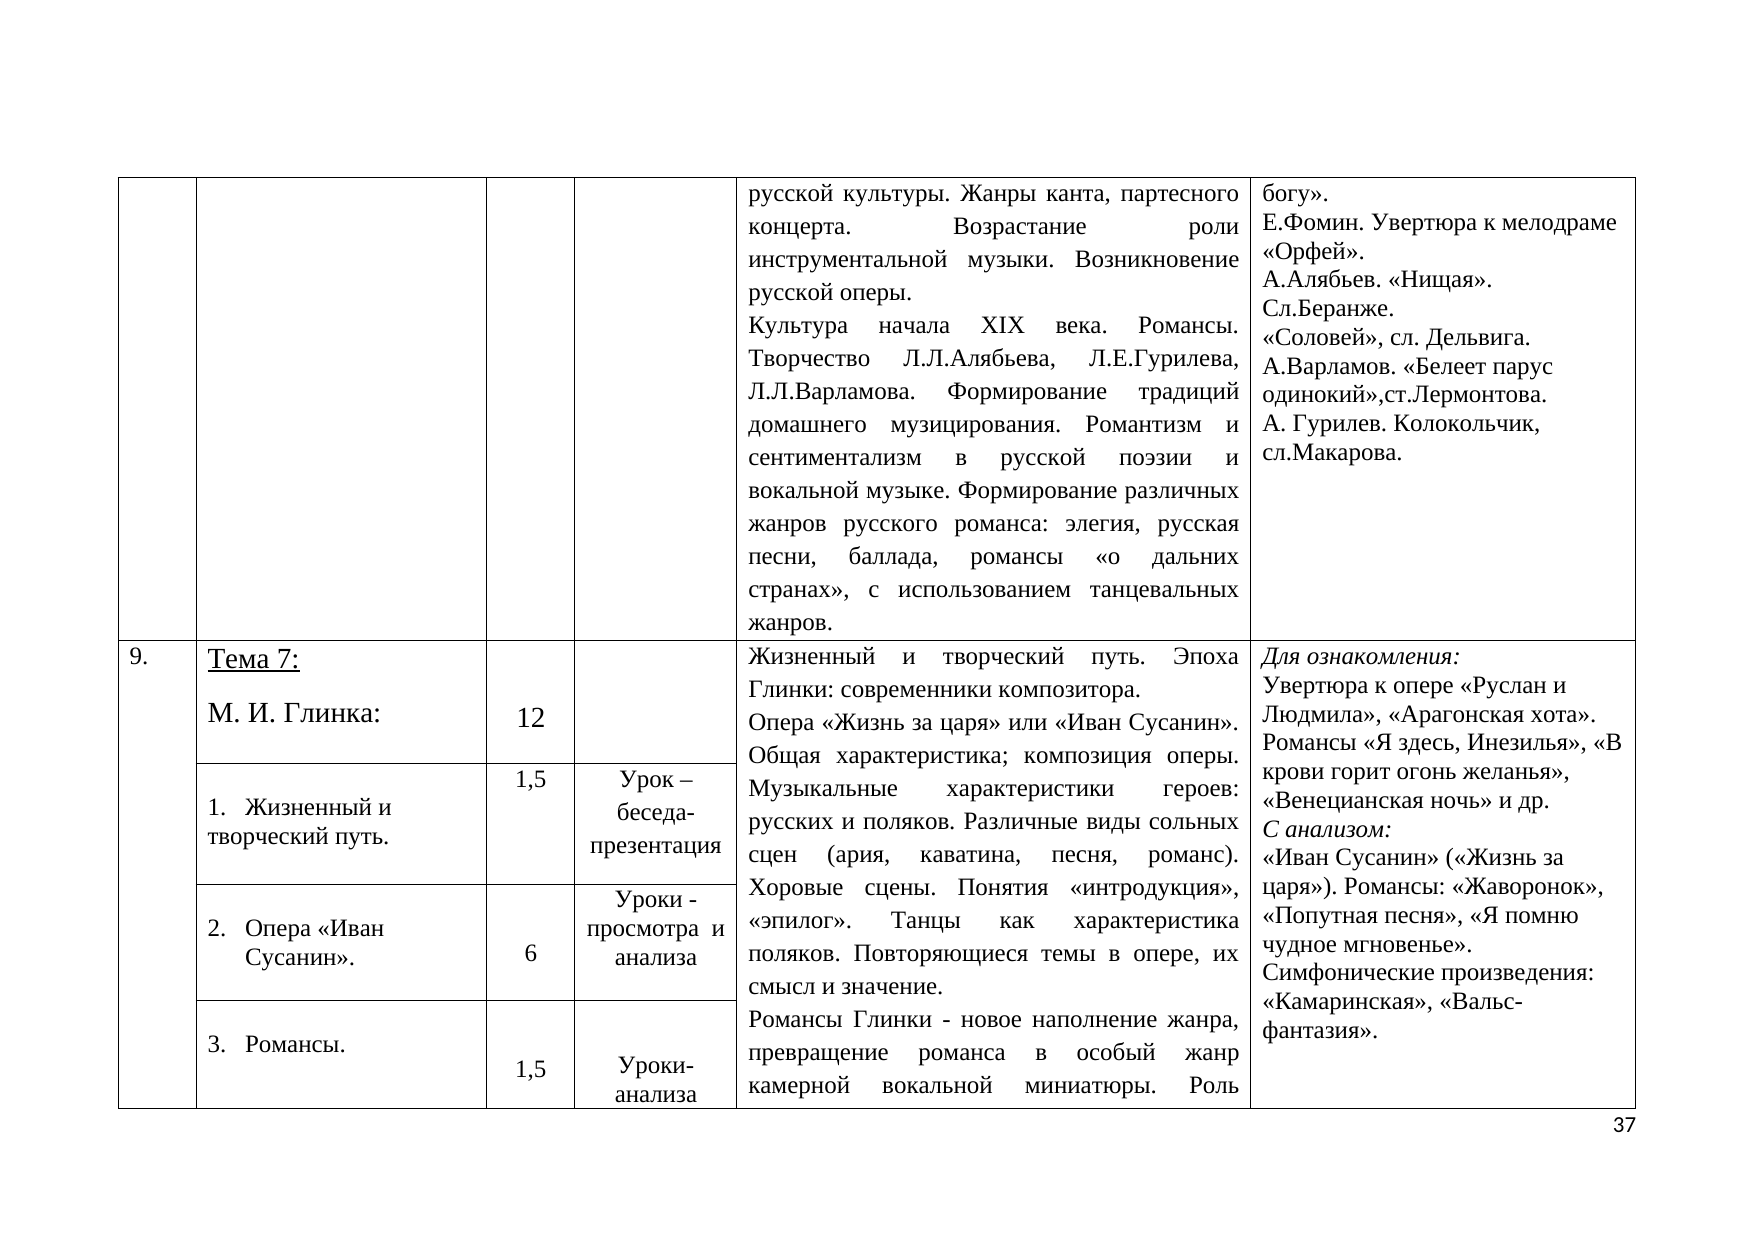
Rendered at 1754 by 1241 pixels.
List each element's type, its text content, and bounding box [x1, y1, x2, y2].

table_cell Жизненный и творческий путь. Эпоха Глинки: современники композитора. Опера «Жизнь за царя» или «Иван Сусанин». Общая характеристика; композиция оперы. Музыкальные характеристики героев: русских и поляков. Различные виды сольных сцен (ария, каватина, песня, романс). Хоровые сцены. Понятия «интродукция», «эпилог». Танцы как характеристика поляков. Повторяющиеся темы в опере, их смысл и значение. Романсы Глинки - новое наполнение жанра, превращение романса в особый жанр камерной вокальной миниатюры. Роль русской поэзии, внимание к поэтическому тексту. Роль фортепианной партии в романсах. Разнообразие музыкальных форм. Симфонические сочинения Глинки - одночастные программные симфонические миниатюры. Национальный колорит испанских увертюр. «Камаринская»: уникальная роль в становлении русской симфонической школы. «Вальс-фантазия». [737, 641, 1250, 1108]
table_cell 6 [487, 885, 574, 999]
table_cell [575, 178, 736, 640]
table_cell Романсы. [197, 1001, 486, 1108]
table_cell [575, 1001, 736, 1108]
table_cell Опера «Иван Сусанин». [197, 885, 486, 999]
table_cell [119, 641, 196, 1108]
table_cell Для ознакомления: Увертюра к опере «Руслан и Людмила», «Арагонская хота». Романсы «Я здесь, Инезилья», «В крови горит огонь желанья», «Венецианская ночь» и др. С анализом: «Иван Сусанин» («Жизнь за царя»). Романсы: «Жаворонок», «Попутная песня», «Я помню чудное мгновенье». Симфонические произведения: «Камаринская», «Вальс-фантазия». [1251, 641, 1635, 1108]
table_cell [1251, 178, 1635, 640]
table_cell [197, 178, 486, 640]
table_cell [119, 178, 196, 640]
table_cell 3 [487, 178, 574, 640]
table_cell 12 [487, 641, 574, 763]
table_cell 1,5 [487, 1001, 574, 1108]
table_cell Тема 7: М. И. Глинка: [197, 641, 486, 763]
table_cell Жизненный и творческий путь. [197, 764, 486, 883]
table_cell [737, 178, 1250, 640]
table_cell Урок – беседа-презентация [575, 764, 736, 883]
table_cell 1,5 [487, 764, 574, 883]
table_cell [575, 641, 736, 763]
table_cell Уроки - просмотра и анализа [575, 885, 736, 999]
